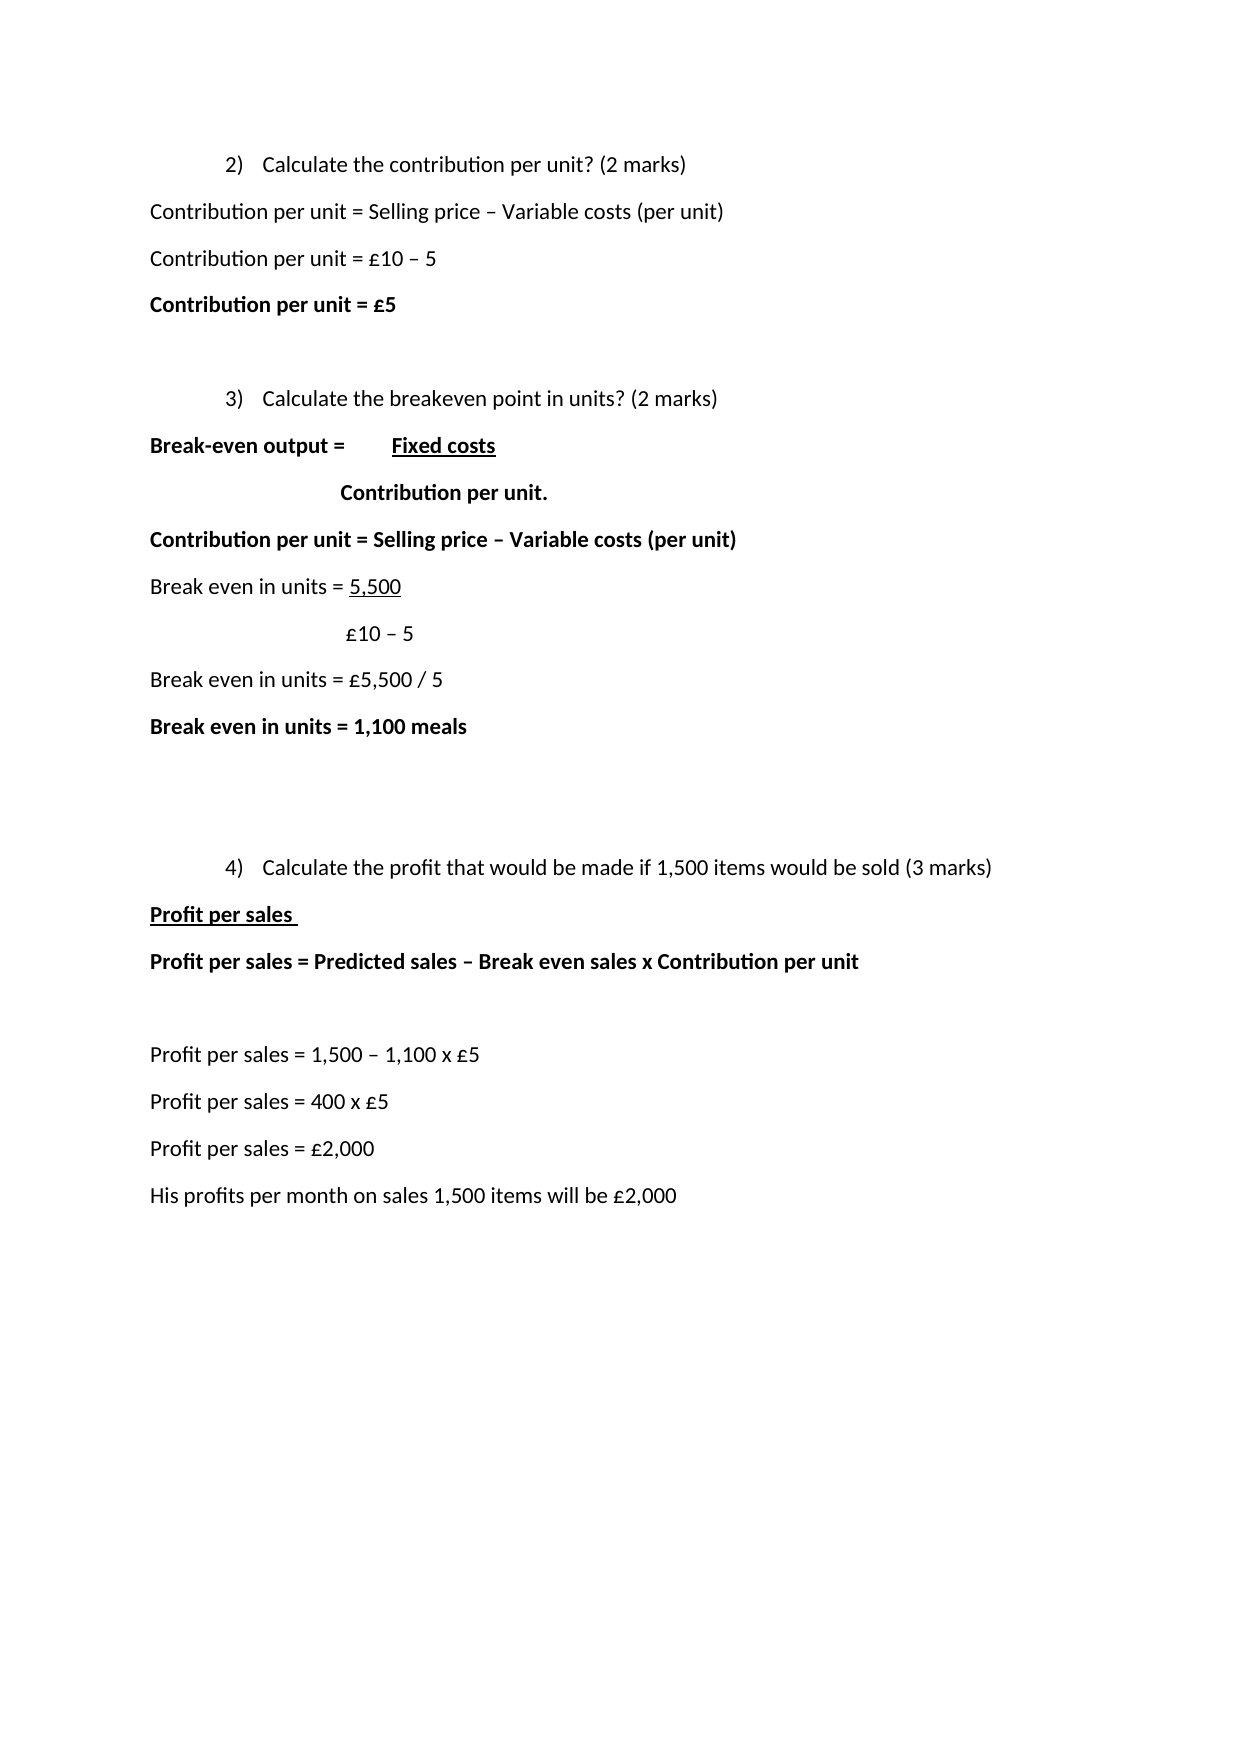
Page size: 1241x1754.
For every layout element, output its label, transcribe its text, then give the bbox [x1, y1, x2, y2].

text Contribution per unit = Selling price – Variable costs (per unit) [150, 197, 1090, 225]
text Profit per sales [150, 900, 1090, 928]
list Calculate the breakeven point in units? (2 marks) [225, 384, 1090, 412]
text Profit per sales = Predicted sales – Break even sales x Contribution per unit [150, 947, 1090, 975]
text Contribution per unit. [150, 478, 1090, 506]
text Contribution per unit = £10 – 5 [150, 244, 1090, 272]
text Contribution per unit = £5 [150, 291, 1090, 319]
text Contribution per unit = Selling price – Variable costs (per unit) [150, 525, 1090, 553]
text £10 – 5 [150, 619, 1090, 647]
text His profits per month on sales 1,500 items will be £2,000 [150, 1181, 1090, 1209]
text Profit per sales = 1,500 – 1,100 x £5 [150, 1041, 1090, 1069]
text Break even in units = £5,500 / 5 [150, 666, 1090, 694]
text Break even in units = 1,100 meals [150, 712, 1090, 741]
text Break-even output = Fixed costs [150, 431, 1090, 459]
text Profit per sales = £2,000 [150, 1134, 1090, 1162]
text Break even in units = 5,500 [150, 572, 1090, 600]
list Calculate the contribution per unit? (2 marks) [225, 150, 1090, 178]
text Profit per sales = 400 x £5 [150, 1087, 1090, 1116]
list Calculate the profit that would be made if 1,500 items would be sold (3 marks) [225, 853, 1090, 881]
